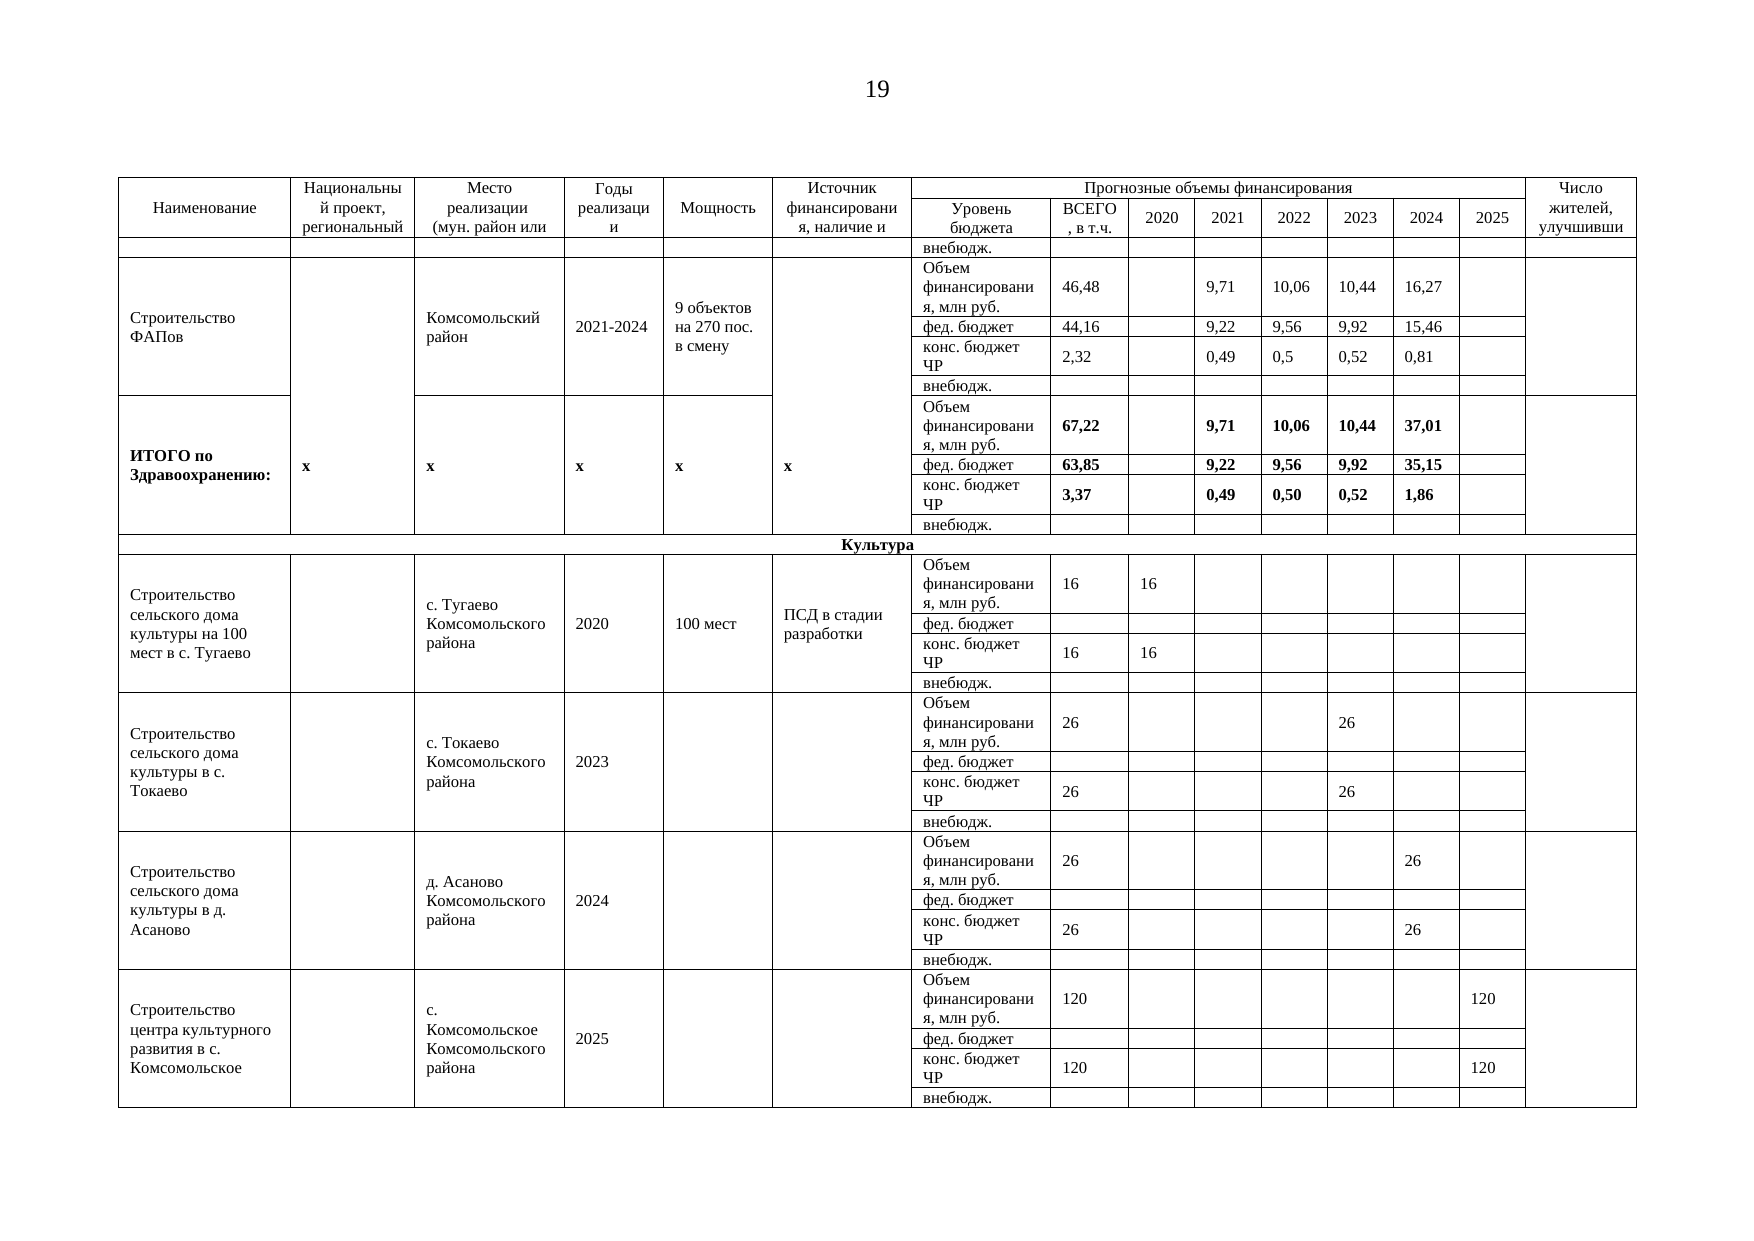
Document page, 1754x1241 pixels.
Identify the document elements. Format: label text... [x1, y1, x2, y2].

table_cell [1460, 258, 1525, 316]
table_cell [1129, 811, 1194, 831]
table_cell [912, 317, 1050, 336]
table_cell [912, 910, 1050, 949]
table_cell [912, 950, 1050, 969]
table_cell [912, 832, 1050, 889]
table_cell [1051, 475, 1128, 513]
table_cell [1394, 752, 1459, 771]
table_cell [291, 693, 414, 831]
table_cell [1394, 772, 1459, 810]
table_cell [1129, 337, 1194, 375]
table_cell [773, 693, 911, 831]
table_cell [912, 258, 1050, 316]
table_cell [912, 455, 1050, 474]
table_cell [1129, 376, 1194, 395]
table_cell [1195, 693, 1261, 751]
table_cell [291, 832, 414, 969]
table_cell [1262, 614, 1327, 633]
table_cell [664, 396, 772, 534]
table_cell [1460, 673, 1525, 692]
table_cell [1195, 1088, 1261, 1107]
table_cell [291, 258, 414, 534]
table_header Источник финансирования, наличие и необходимость ПСД [773, 178, 911, 237]
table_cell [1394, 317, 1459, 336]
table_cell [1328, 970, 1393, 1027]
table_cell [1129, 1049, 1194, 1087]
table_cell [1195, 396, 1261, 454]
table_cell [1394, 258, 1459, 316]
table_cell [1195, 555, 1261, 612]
table_cell 2021 [1195, 199, 1261, 237]
table_cell 2023 [1328, 199, 1393, 237]
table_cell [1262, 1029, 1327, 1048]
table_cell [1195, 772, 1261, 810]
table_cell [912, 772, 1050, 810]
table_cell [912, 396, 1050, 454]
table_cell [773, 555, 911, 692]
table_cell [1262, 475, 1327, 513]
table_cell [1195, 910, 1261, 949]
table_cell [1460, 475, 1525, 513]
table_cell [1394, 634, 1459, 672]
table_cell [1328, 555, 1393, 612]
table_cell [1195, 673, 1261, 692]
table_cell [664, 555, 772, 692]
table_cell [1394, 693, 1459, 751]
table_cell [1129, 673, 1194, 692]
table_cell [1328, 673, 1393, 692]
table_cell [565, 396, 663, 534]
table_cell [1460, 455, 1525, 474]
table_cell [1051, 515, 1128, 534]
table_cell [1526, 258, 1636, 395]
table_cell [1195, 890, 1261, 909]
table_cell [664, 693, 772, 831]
table_header Прогнозные объемы финансирования [912, 178, 1525, 197]
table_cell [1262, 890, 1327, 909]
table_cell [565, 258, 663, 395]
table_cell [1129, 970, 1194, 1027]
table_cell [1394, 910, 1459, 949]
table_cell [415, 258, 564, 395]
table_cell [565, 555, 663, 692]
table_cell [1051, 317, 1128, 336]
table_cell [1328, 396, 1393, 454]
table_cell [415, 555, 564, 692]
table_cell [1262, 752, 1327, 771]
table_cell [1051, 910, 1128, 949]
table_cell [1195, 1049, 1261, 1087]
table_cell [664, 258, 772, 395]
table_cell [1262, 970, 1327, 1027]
table_cell Уровень бюджета [912, 199, 1050, 237]
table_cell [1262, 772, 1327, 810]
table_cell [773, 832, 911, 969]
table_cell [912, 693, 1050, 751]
table_header Мощность [664, 178, 772, 237]
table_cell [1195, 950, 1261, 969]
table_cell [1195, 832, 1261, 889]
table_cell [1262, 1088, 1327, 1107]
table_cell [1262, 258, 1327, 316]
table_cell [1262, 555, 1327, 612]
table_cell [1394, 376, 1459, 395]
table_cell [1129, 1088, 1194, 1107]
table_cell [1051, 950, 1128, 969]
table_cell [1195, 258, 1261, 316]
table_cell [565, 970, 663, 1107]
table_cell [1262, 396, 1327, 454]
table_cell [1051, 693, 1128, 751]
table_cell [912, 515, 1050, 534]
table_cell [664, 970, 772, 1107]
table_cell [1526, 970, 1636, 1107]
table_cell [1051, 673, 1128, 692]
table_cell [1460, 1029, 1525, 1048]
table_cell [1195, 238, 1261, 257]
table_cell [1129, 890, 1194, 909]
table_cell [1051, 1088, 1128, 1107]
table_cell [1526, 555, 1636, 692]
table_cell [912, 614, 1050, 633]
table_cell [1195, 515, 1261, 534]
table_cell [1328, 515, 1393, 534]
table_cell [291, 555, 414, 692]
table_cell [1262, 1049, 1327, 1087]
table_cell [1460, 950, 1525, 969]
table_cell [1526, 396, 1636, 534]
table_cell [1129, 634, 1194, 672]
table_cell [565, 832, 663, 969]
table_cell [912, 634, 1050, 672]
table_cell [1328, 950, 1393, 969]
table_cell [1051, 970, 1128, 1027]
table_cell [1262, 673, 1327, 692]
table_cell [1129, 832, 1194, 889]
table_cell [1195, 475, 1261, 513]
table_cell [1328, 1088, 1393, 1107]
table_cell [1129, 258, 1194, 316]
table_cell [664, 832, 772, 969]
table_header Место реализации (мун. район или гор. округ) [415, 178, 564, 237]
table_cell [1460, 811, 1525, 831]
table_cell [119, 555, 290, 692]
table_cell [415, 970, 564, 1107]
table_cell 2020 [1129, 199, 1194, 237]
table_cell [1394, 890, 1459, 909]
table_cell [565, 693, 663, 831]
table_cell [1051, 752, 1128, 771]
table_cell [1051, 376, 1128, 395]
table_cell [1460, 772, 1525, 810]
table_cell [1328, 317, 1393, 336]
table_cell ВСЕГО, в т.ч. [1051, 199, 1128, 237]
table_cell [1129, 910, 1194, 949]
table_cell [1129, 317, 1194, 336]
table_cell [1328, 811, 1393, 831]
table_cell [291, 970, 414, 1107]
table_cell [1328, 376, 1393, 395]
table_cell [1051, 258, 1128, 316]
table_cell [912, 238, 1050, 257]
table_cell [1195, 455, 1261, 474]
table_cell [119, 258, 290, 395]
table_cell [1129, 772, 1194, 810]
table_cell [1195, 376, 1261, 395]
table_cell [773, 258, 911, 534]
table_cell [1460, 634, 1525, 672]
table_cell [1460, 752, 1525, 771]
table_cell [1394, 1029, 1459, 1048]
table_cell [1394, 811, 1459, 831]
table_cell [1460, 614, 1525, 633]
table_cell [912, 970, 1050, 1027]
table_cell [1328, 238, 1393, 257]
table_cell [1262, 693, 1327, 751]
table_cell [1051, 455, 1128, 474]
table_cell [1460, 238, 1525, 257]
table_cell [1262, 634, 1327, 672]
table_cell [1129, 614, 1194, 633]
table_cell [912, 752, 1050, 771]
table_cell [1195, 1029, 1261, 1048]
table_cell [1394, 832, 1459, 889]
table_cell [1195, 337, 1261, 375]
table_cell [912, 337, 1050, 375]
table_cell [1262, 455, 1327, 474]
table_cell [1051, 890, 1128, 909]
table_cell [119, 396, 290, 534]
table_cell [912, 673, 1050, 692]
table_cell 2022 [1262, 199, 1327, 237]
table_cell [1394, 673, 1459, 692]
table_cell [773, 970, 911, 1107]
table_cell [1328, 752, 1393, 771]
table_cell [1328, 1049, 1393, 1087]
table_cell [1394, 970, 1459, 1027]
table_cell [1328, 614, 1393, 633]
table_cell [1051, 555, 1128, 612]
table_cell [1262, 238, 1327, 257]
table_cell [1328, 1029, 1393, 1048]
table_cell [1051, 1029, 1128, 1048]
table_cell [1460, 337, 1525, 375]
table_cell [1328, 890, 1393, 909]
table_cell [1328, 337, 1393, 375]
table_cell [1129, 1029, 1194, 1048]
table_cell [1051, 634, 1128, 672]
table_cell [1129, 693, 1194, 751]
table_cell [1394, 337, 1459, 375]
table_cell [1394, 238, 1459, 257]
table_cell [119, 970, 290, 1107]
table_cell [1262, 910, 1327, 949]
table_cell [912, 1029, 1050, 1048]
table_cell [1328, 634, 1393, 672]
table_header Наименование [119, 178, 290, 237]
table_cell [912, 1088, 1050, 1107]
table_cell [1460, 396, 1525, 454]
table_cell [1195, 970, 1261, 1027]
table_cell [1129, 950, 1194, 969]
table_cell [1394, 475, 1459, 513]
table_header Число жителей, улучшивших условия в результате реализации (чел.) [1526, 178, 1636, 237]
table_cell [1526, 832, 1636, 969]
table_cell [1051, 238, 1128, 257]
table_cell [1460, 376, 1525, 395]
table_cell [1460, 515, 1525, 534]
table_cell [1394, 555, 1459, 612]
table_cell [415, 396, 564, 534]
table_cell 2025 [1460, 199, 1525, 237]
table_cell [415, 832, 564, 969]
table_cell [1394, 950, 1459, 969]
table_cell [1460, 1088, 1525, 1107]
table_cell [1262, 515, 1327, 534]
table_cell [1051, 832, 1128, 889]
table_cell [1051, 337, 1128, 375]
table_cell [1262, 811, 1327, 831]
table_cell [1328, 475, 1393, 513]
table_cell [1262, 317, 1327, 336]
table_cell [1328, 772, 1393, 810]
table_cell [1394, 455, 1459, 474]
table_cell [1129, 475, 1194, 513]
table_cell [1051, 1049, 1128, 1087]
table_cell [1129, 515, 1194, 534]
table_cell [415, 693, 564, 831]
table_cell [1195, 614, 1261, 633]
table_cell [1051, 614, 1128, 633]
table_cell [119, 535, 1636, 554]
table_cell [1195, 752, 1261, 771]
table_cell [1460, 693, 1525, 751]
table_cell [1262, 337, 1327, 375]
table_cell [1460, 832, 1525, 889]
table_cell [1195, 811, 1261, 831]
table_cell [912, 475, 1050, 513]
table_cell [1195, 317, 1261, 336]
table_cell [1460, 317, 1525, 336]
table_cell 2024 [1394, 199, 1459, 237]
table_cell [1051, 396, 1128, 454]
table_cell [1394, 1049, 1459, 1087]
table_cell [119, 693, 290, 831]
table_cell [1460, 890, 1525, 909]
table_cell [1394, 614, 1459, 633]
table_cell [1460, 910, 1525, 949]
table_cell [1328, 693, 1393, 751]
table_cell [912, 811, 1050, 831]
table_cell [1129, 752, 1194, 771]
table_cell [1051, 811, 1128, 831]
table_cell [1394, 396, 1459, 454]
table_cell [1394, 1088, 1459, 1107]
table_header Национальный проект, региональный проект [291, 178, 414, 237]
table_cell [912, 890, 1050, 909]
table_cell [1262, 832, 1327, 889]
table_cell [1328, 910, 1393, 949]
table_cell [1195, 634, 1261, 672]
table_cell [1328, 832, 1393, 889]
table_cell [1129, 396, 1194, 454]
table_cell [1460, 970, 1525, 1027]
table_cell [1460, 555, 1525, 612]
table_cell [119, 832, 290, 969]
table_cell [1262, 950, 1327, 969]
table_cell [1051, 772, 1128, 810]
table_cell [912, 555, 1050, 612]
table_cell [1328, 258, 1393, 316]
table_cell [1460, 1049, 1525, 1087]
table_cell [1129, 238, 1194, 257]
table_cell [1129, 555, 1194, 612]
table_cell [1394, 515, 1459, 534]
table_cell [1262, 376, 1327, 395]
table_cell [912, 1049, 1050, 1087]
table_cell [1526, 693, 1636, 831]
table_header Годы реализации [565, 178, 663, 237]
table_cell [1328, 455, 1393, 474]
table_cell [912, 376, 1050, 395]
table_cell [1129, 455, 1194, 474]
